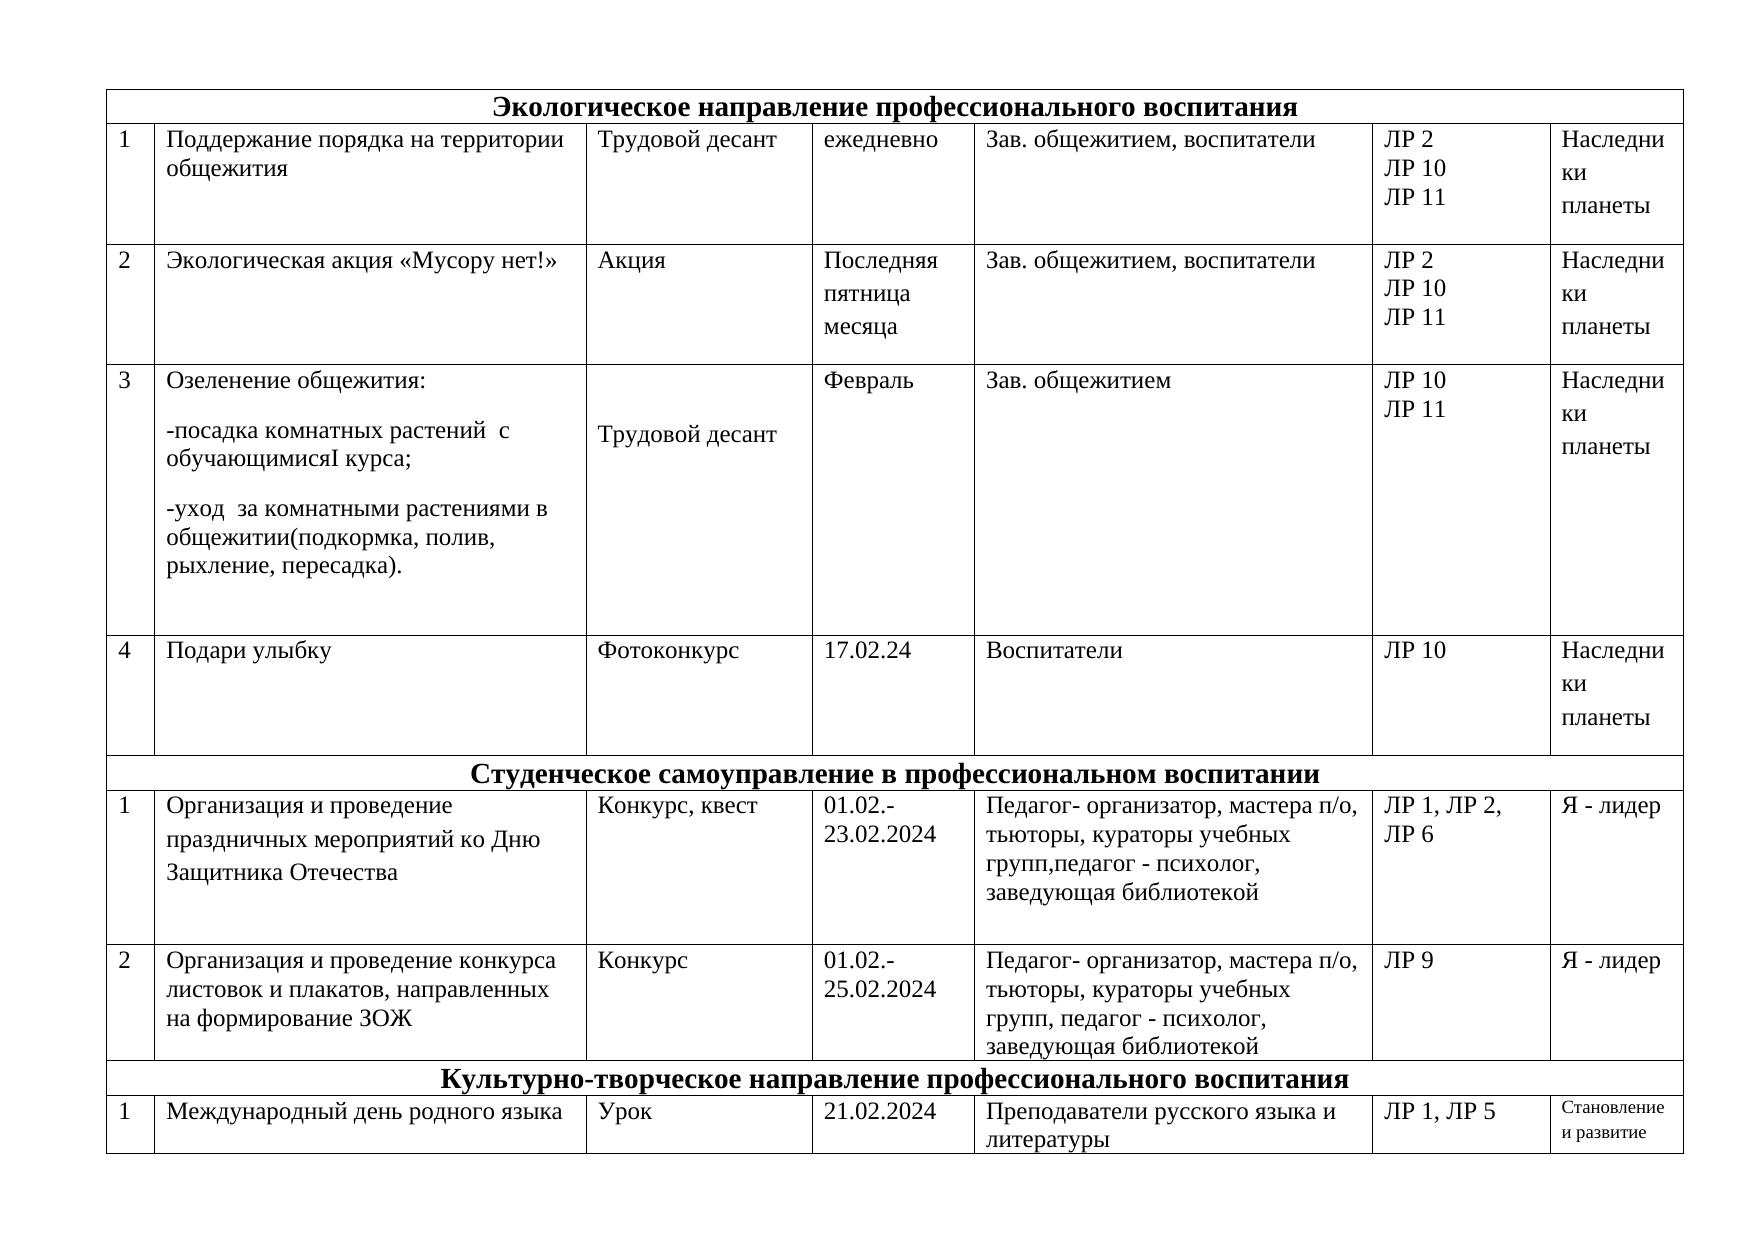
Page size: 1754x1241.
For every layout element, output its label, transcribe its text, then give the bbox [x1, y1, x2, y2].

table_cell Акция [587, 245, 812, 364]
table_cell Конкурс, квест [587, 791, 812, 944]
table_cell ЛР 10 ЛР 11 [1373, 365, 1550, 634]
table_cell Конкурс [587, 945, 812, 1060]
table_cell Педагог- организатор, мастера п/о, тьюторы, кураторы учебных групп,педагог - психолог, заведующая библиотекой [975, 791, 1372, 944]
table_cell 2 [107, 245, 154, 364]
table_cell Подари улыбку [155, 636, 586, 755]
table_cell Зав. общежитием, воспитатели [975, 124, 1372, 244]
table_cell Студенческое самоуправление в профессиональном воспитании [107, 756, 1683, 789]
table_cell Экологическая акция «Мусору нет!» [155, 245, 586, 364]
table_cell Зав. общежитием [975, 365, 1372, 634]
table_cell Урок [587, 1096, 812, 1153]
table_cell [155, 1096, 586, 1153]
table_cell Февраль [813, 365, 974, 634]
table_cell Поддержание порядка на территории общежития [155, 124, 586, 244]
table_cell ЛР 2 ЛР 10 ЛР 11 [1373, 124, 1550, 244]
table_cell Фотоконкурс [587, 636, 812, 755]
table_cell 17.02.24 [813, 636, 974, 755]
table_cell Трудовой десант [587, 124, 812, 244]
table_cell Организация и проведение конкурса листовок и плакатов, направленных на формирование ЗОЖ [155, 945, 586, 1060]
table_cell Наследники планеты [1551, 365, 1683, 634]
table_cell ежедневно [813, 124, 974, 244]
table_cell 3 [107, 365, 154, 634]
table_cell 2 [107, 945, 154, 1060]
table_cell 1 [107, 124, 154, 244]
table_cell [975, 1096, 1372, 1153]
table_cell ЛР 1, ЛР 5 [1373, 1096, 1550, 1153]
table_cell Последняя пятница месяца [813, 245, 974, 364]
table_cell Наследники планеты [1551, 636, 1683, 755]
table_cell ЛР 10 [1373, 636, 1550, 755]
table_cell Наследники планеты [1551, 124, 1683, 244]
table_cell ЛР 9 [1373, 945, 1550, 1060]
table_cell Педагог- организатор, мастера п/о, тьюторы, кураторы учебных групп, педагог - психолог, заведующая библиотекой [975, 945, 1372, 1060]
table_cell Наследники планеты [1551, 245, 1683, 364]
table_cell ЛР 1, ЛР 2, ЛР 6 [1373, 791, 1550, 944]
table_cell Культурно-творческое направление профессионального воспитания [107, 1061, 1683, 1095]
table_cell 4 [107, 636, 154, 755]
table_cell 1 [107, 791, 154, 944]
table_cell Озеленение общежития: -посадка комнатных растений с обучающимисяI курса; -уход за комнатными растениями в общежитии(подкормка, полив, рыхление, пересадка). [155, 365, 586, 634]
table_cell Зав. общежитием, воспитатели [975, 245, 1372, 364]
table_cell Организация и проведение праздничных мероприятий ко Дню Защитника Отечества [155, 791, 586, 944]
table_cell 01.02.-23.02.2024 [813, 791, 974, 944]
table_cell Трудовой десант [587, 365, 812, 634]
table_cell 1 [107, 1096, 154, 1153]
table_cell Экологическое направление профессионального воспитания [107, 90, 1683, 123]
table_cell ЛР 2 ЛР 10 ЛР 11 [1373, 245, 1550, 364]
table_cell Я - лидер [1551, 945, 1683, 1060]
table_cell Я - лидер [1551, 791, 1683, 944]
table_cell Воспитатели [975, 636, 1372, 755]
table_cell 21.02.2024 [813, 1096, 974, 1153]
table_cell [1551, 1096, 1683, 1153]
table_cell 01.02.-25.02.2024 [813, 945, 974, 1060]
